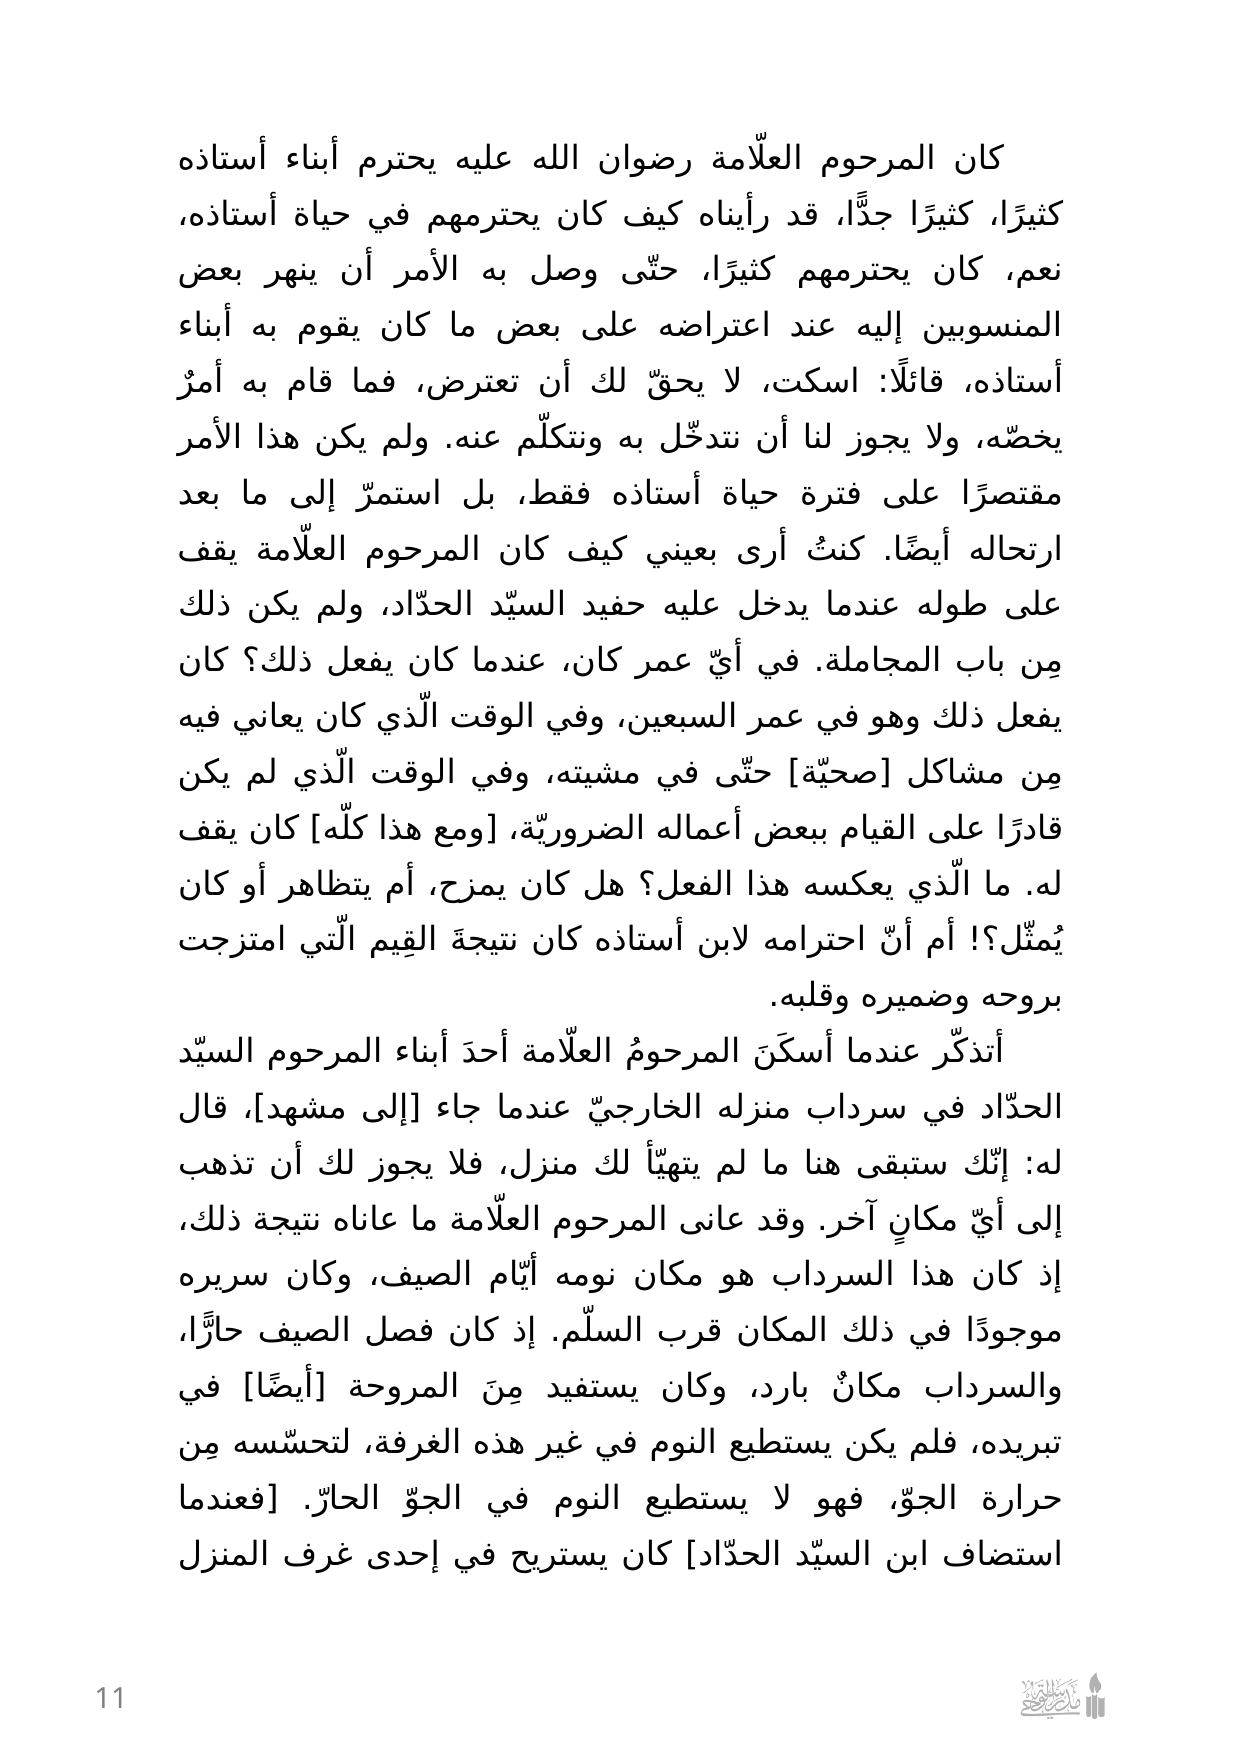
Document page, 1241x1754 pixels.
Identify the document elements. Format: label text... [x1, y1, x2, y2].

picture [1020, 1672, 1105, 1719]
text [177, 1029, 1063, 1587]
text كان المرحوم العلّامة رضوان الله عليه يحترم أبناء أستاذه كثيرًا، كثيرًا جدًّا، قد رأيناه كيف كان يحترمهم في حياة أستاذه، نعم، كان يحترمهم كثيرًا، حتّى وصل به الأمر أن ينهر بعض المنسوبين إليه عند اعتراضه على بعض ما كان يقوم به أبناء أستاذه، قائلًا: اسكت، لا يحقّ لك أن تعترض، فما قام به أمرٌ يخصّه، ولا يجوز لنا أن نتدخّل به ونتكلّم عنه. ولم يكن هذا الأمر مقتصرًا على فترة حياة أستاذه فقط، بل استمرّ إلى ما بعد ارتحاله أيضًا. كنتُ أرى بعيني كيف كان المرحوم العلّامة يقف على طوله عندما يدخل عليه حفيد السيّد الحدّاد، ولم يكن ذلك مِن باب المجاملة. في أيّ عمر كان، عندما كان يفعل ذلك؟ كان يفعل ذلك وهو في عمر السبعين، وفي الوقت الّذي كان يعاني فيه مِن مشاكل [صحيّة] حتّى في مشيته، وفي الوقت الّذي لم يكن قادرًا على القيام ببعض أعماله الضروريّة، [ومع هذا كلّه] كان يقف له. ما الّذي يعكسه هذا الفعل؟ هل كان يمزح، أم يتظاهر أو كان يُمثّل؟! أم أنّ احترامه لابن أستاذه كان نتيجةَ القِيم الّتي امتزجت بروحه وضميره وقلبه. [177, 136, 1063, 1029]
